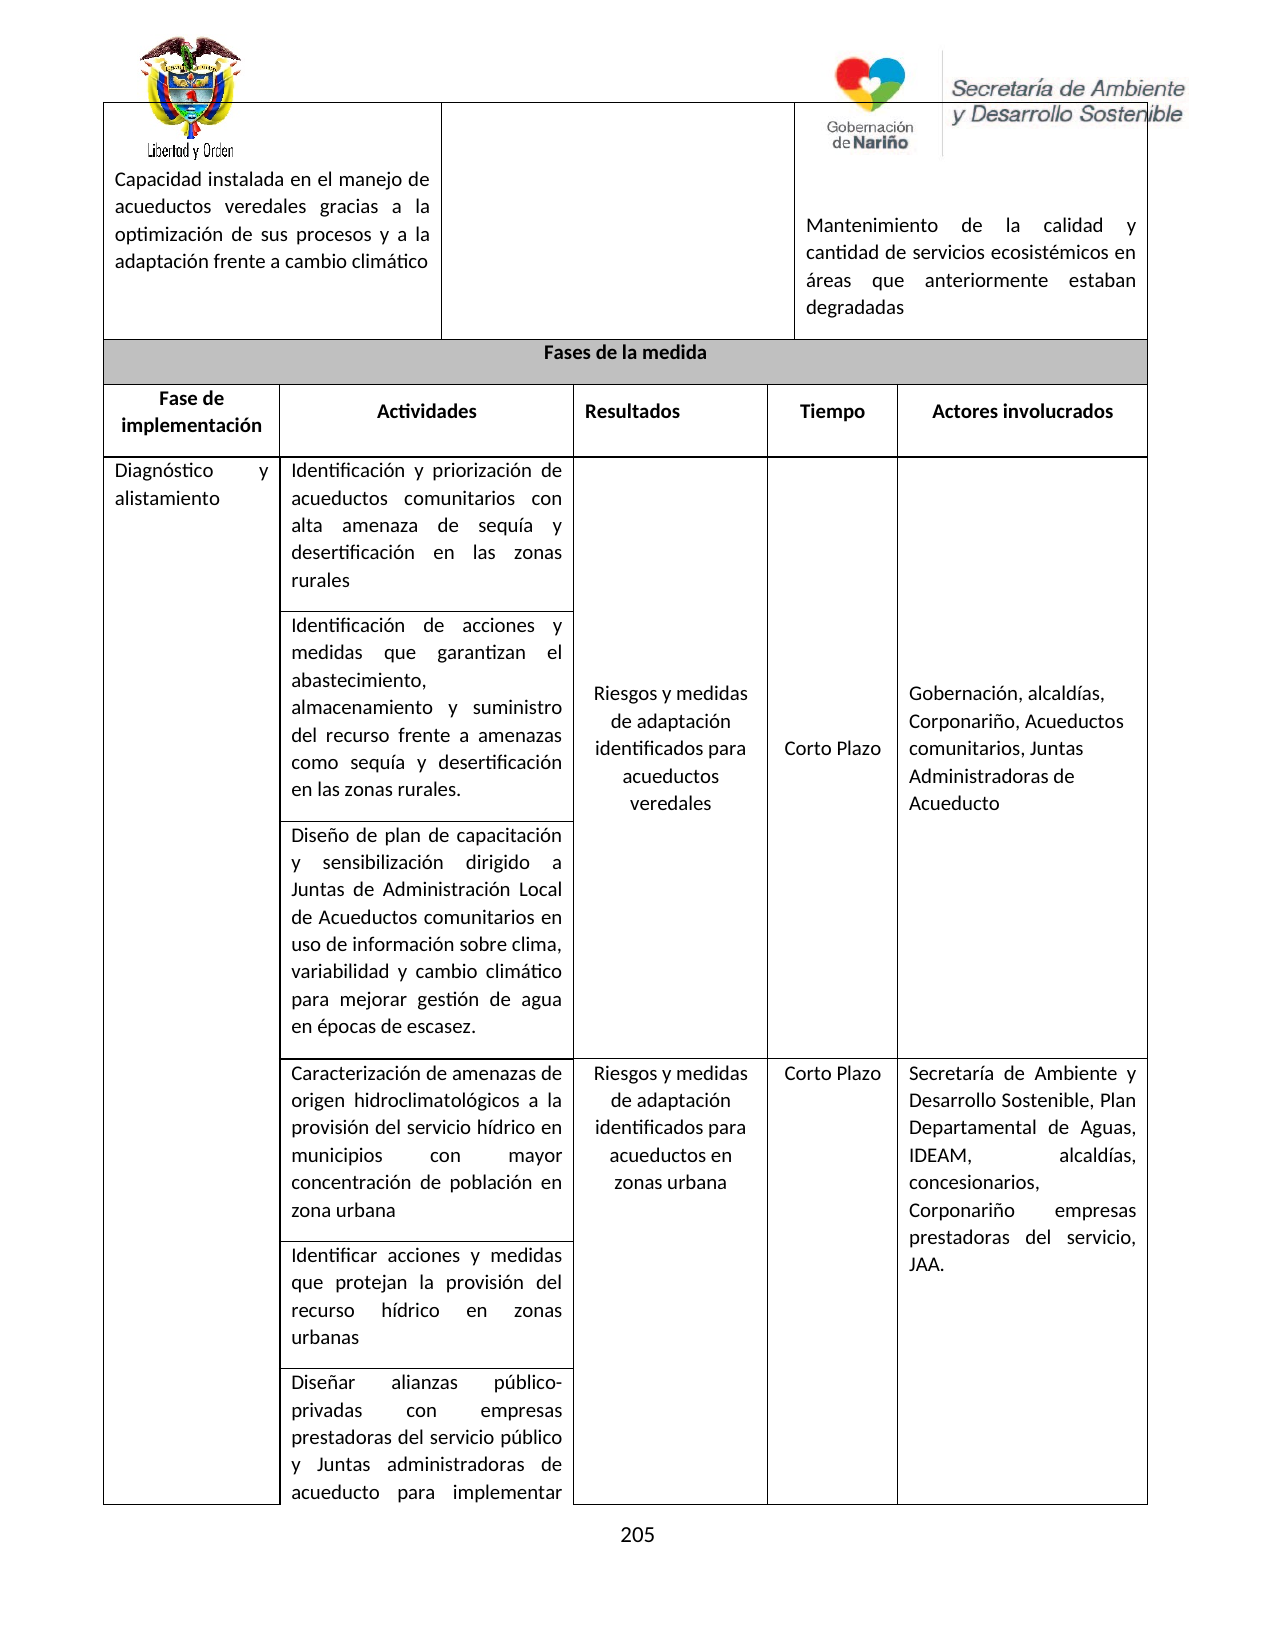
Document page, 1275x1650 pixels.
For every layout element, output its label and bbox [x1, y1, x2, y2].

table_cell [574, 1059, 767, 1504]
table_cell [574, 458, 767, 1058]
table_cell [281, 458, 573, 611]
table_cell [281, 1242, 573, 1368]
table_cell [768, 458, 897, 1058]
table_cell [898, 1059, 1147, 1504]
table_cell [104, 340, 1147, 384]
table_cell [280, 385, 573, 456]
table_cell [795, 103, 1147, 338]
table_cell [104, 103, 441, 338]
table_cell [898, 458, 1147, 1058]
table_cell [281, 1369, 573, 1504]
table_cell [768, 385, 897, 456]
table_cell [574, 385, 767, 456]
picture [137, 34, 245, 102]
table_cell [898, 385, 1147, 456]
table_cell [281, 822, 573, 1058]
picture [807, 37, 1189, 166]
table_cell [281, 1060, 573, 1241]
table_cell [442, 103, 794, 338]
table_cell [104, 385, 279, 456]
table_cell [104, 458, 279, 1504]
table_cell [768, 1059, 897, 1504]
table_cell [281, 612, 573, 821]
